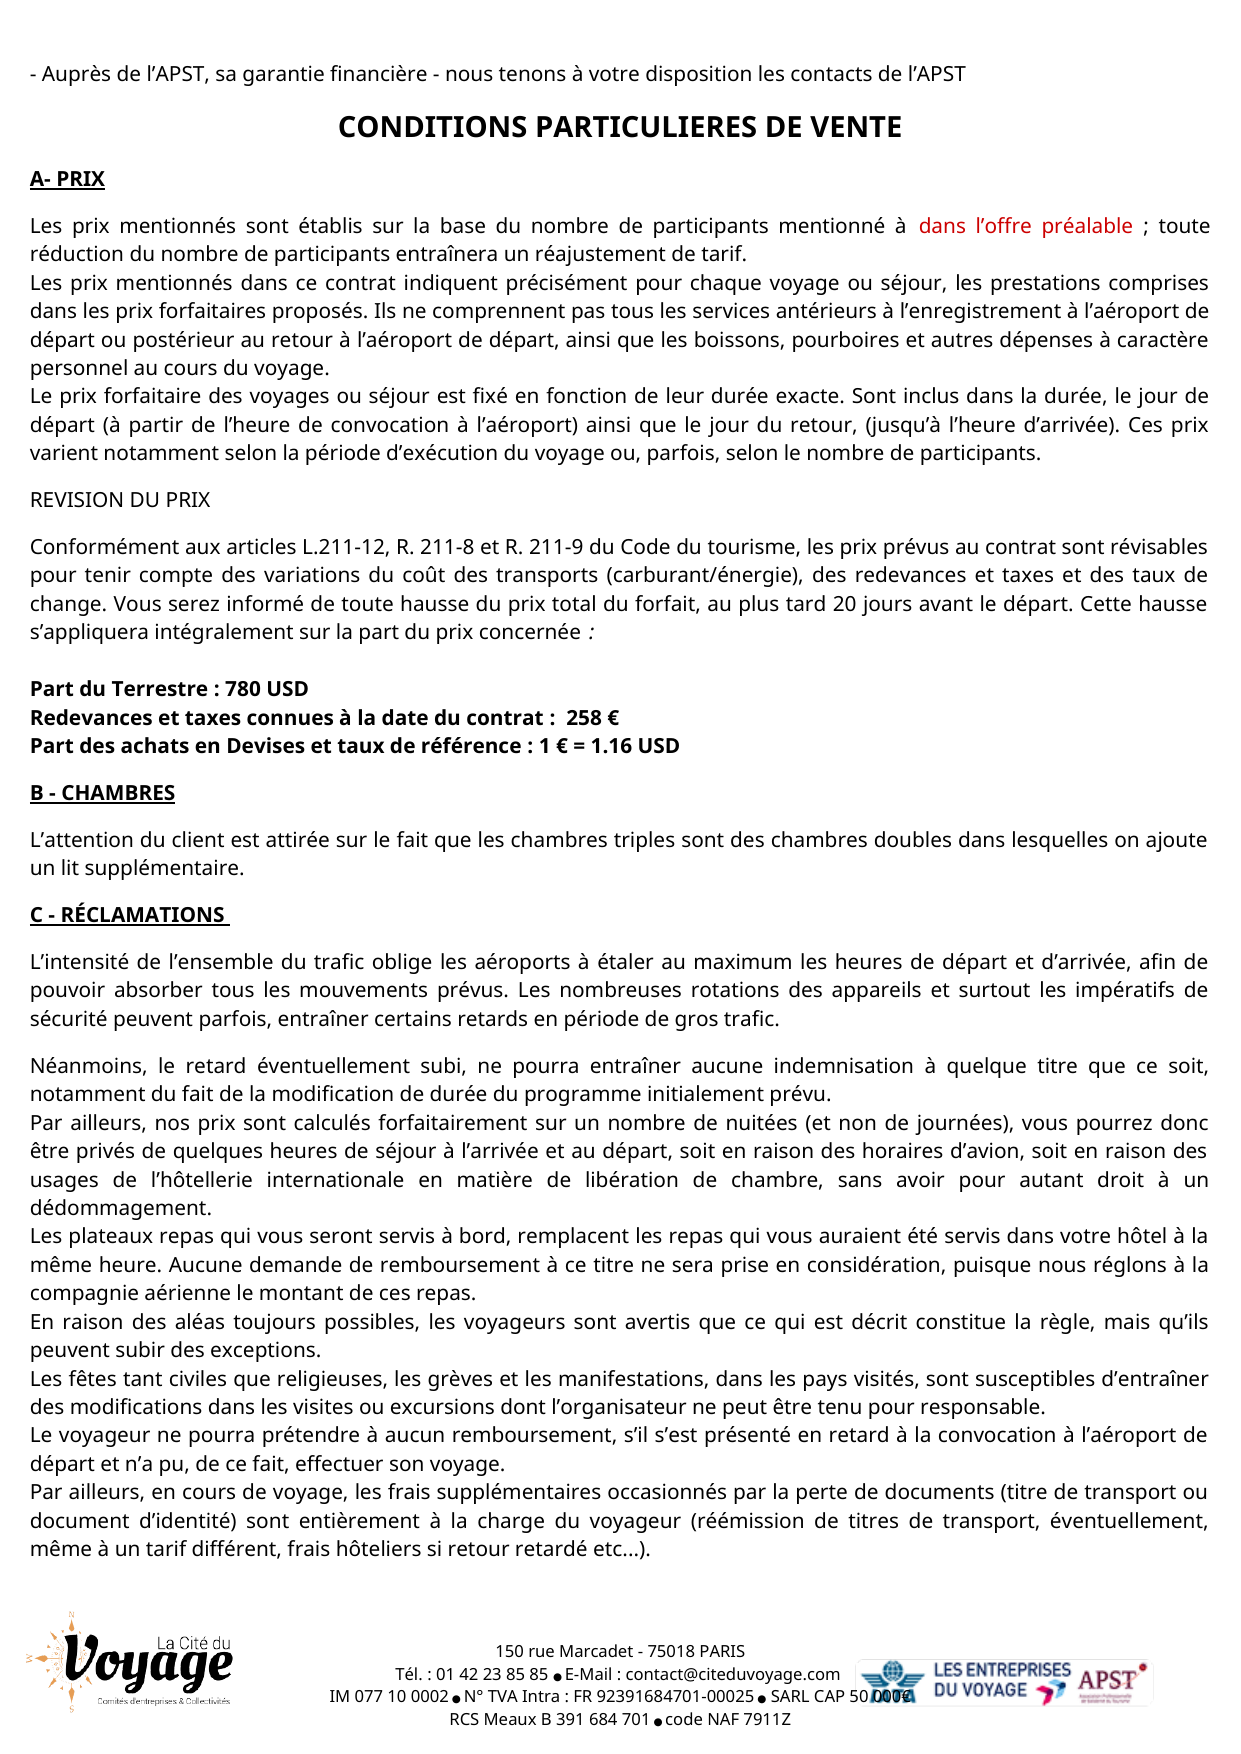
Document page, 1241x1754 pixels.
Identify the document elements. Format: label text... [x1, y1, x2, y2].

text Néanmoins, le retard éventuellement subi, ne pourra entraîner aucune indemnisation à quelque titre que ce soit, notamment du fait de la modification de durée du programme initialement prévu. [29, 1051, 1211, 1108]
text Les prix mentionnés sont établis sur la base du nombre de participants mentionné à dans l’offre préalable ; toute réduction du nombre de participants entraînera un réajustement de tarif. [29, 211, 1211, 268]
picture [17, 1606, 241, 1716]
picture [851, 1652, 1160, 1711]
text A- PRIX [29, 164, 1211, 192]
text Le prix forfaitaire des voyages ou séjour est fixé en fonction de leur durée exacte. Sont inclus dans la durée, le jour de départ (à partir de l’heure de convocation à l’aéroport) ainsi que le jour du retour, (jusqu’à l’heure d’arrivée). Ces prix varient notamment selon la période d’exécution du voyage ou, parfois, selon le nombre de participants. [29, 382, 1211, 467]
text Les plateaux repas qui vous seront servis à bord, remplacent les repas qui vous auraient été servis dans votre hôtel à la même heure. Aucune demande de remboursement à ce titre ne sera prise en considération, puisque nous réglons à la compagnie aérienne le montant de ces repas. [29, 1222, 1211, 1307]
text Le voyageur ne pourra prétendre à aucun remboursement, s’il s’est présenté en retard à la convocation à l’aéroport de départ et n’a pu, de ce fait, effectuer son voyage. [29, 1421, 1211, 1477]
text L’attention du client est attirée sur le fait que les chambres triples sont des chambres doubles dans lesquelles on ajoute un lit supplémentaire. [29, 825, 1211, 882]
text Part du Terrestre : 780 USD [29, 674, 1211, 703]
text Part des achats en Devises et taux de référence : 1 € = 1.16 USD [29, 731, 1211, 760]
text REVISION DU PRIX [29, 485, 1211, 514]
text C - RÉCLAMATIONS [29, 900, 1211, 929]
text Par ailleurs, en cours de voyage, les frais supplémentaires occasionnés par la perte de documents (titre de transport ou document d’identité) sont entièrement à la charge du voyageur (réémission de titres de transport, éventuellement, même à un tarif différent, frais hôteliers si retour retardé etc...). [29, 1477, 1211, 1563]
text Redevances et taxes connues à la date du contrat : 258 € [29, 703, 1211, 731]
text CONDITIONS PARTICULIERES DE VENTE [29, 106, 1211, 146]
text Les prix mentionnés dans ce contrat indiquent précisément pour chaque voyage ou séjour, les prestations comprises dans les prix forfaitaires proposés. Ils ne comprennent pas tous les services antérieurs à l’enregistrement à l’aéroport de départ ou postérieur au retour à l’aéroport de départ, ainsi que les boissons, pourboires et autres dépenses à caractère personnel au cours du voyage. [29, 268, 1211, 382]
text - Auprès de l’APST, sa garantie financière - nous tenons à votre disposition les contacts de l’APST [29, 59, 1211, 87]
text L’intensité de l’ensemble du trafic oblige les aéroports à étaler au maximum les heures de départ et d’arrivée, afin de pouvoir absorber tous les mouvements prévus. Les nombreuses rotations des appareils et surtout les impératifs de sécurité peuvent parfois, entraîner certains retards en période de gros trafic. [29, 947, 1211, 1032]
text B - CHAMBRES [29, 778, 1211, 807]
text Conformément aux articles L.211-12, R. 211-8 et R. 211-9 du Code du tourisme, les prix prévus au contrat sont révisables pour tenir compte des variations du coût des transports (carburant/énergie), des redevances et taxes et des taux de change. Vous serez informé de toute hausse du prix total du forfait, au plus tard 20 jours avant le départ. Cette hausse s’appliquera intégralement sur la part du prix concernée : [29, 532, 1211, 646]
text Par ailleurs, nos prix sont calculés forfaitairement sur un nombre de nuitées (et non de journées), vous pourrez donc être privés de quelques heures de séjour à l’arrivée et au départ, soit en raison des horaires d’avion, soit en raison des usages de l’hôtellerie internationale en matière de libération de chambre, sans avoir pour autant droit à un dédommagement. [29, 1108, 1211, 1222]
text En raison des aléas toujours possibles, les voyageurs sont avertis que ce qui est décrit constitue la règle, mais qu’ils peuvent subir des exceptions. [29, 1307, 1211, 1364]
text Les fêtes tant civiles que religieuses, les grèves et les manifestations, dans les pays visités, sont susceptibles d’entraîner des modifications dans les visites ou excursions dont l’organisateur ne peut être tenu pour responsable. [29, 1364, 1211, 1421]
